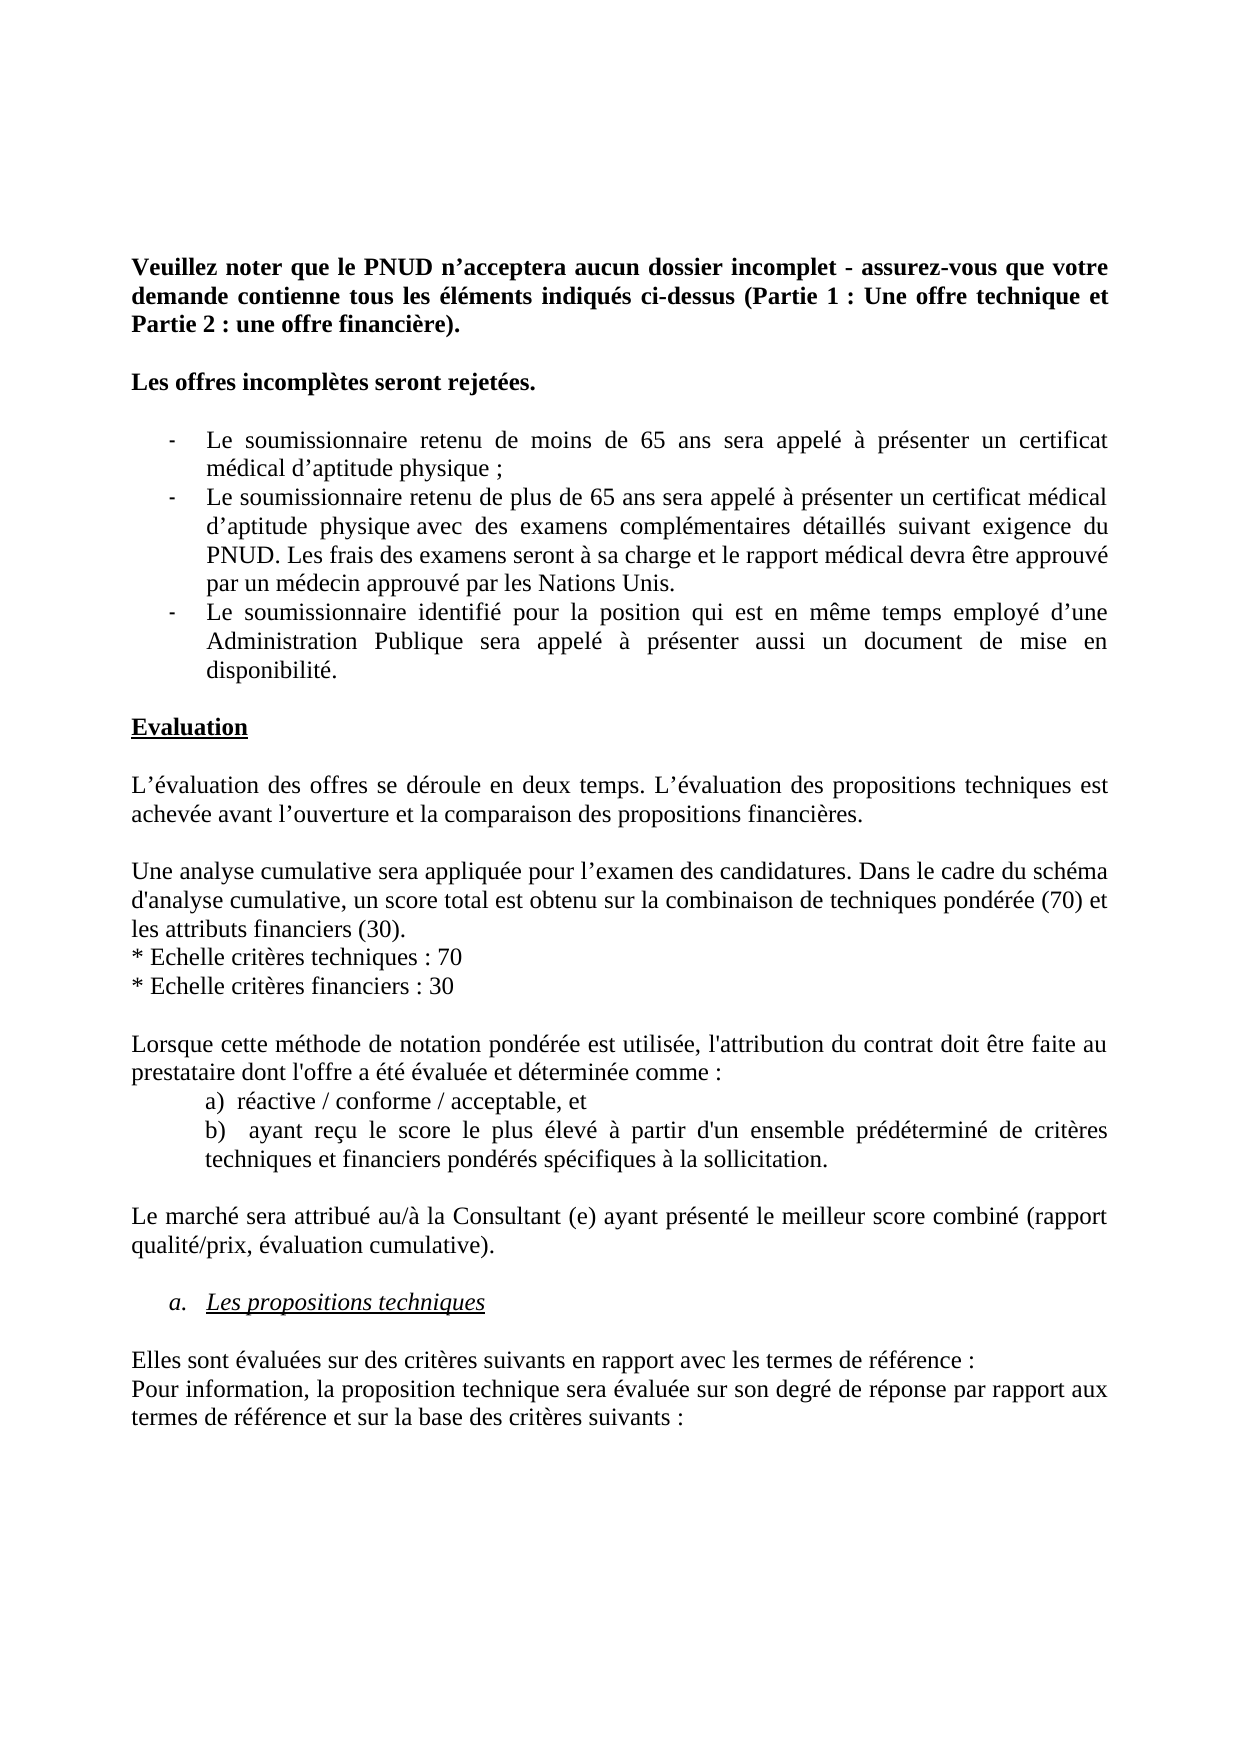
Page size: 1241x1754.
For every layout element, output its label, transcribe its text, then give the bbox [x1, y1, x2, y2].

text a) réactive / conforme / acceptable, et [205, 1086, 1109, 1115]
text * Echelle critères techniques : 70 [131, 942, 1109, 971]
text L’évaluation des offres se déroule en deux temps. L’évaluation des propositions techniques est achevée avant l’ouverture et la comparaison des propositions financières. [131, 770, 1109, 827]
text * Echelle critères financiers : 30 [131, 971, 1109, 1000]
list Evaluation [131, 712, 1109, 741]
text Pour information, la proposition technique sera évaluée sur son degré de réponse par rapport aux termes de référence et sur la base des critères suivants : [131, 1374, 1109, 1431]
text Lorsque cette méthode de notation pondérée est utilisée, l'attribution du contrat doit être faite au prestataire dont l'offre a été évaluée et déterminée comme : [131, 1029, 1109, 1086]
text Une analyse cumulative sera appliquée pour l’examen des candidatures. Dans le cadre du schéma d'analyse cumulative, un score total est obtenu sur la combinaison de techniques pondérée (70) et les attributs financiers (30). [131, 856, 1109, 942]
list Le soumissionnaire retenu de plus de 65 ans sera appelé à présenter un certificat médical d’aptitude physique avec des examens complémentaires détaillés suivant exigence du PNUD. Les frais des examens seront à sa charge et le rapport médical devra être approuvé par un médecin approuvé par les Nations Unis. [169, 482, 1109, 597]
text Le marché sera attribué au/à la Consultant (e) ayant présenté le meilleur score combiné (rapport qualité/prix, évaluation cumulative). [131, 1201, 1109, 1259]
text Les offres incomplètes seront rejetées. [131, 367, 1109, 396]
list Le soumissionnaire retenu de moins de 65 ans sera appelé à présenter un certificat médical d’aptitude physique ; [169, 424, 1109, 482]
text Veuillez noter que le PNUD n’acceptera aucun dossier incomplet - assurez-vous que votre demande contienne tous les éléments indiqués ci-dessus (Partie 1 : Une offre technique et Partie 2 : une offre financière). [131, 252, 1109, 338]
list Le soumissionnaire identifié pour la position qui est en même temps employé d’une Administration Publique sera appelé à présenter aussi un document de mise en disponibilité. [169, 597, 1109, 684]
text Elles sont évaluées sur des critères suivants en rapport avec les termes de référence : [131, 1345, 1109, 1374]
text b) ayant reçu le score le plus élevé à partir d'un ensemble prédéterminé de critères techniques et financiers pondérés spécifiques à la sollicitation. [205, 1115, 1109, 1172]
list Les propositions techniques [169, 1287, 1109, 1316]
